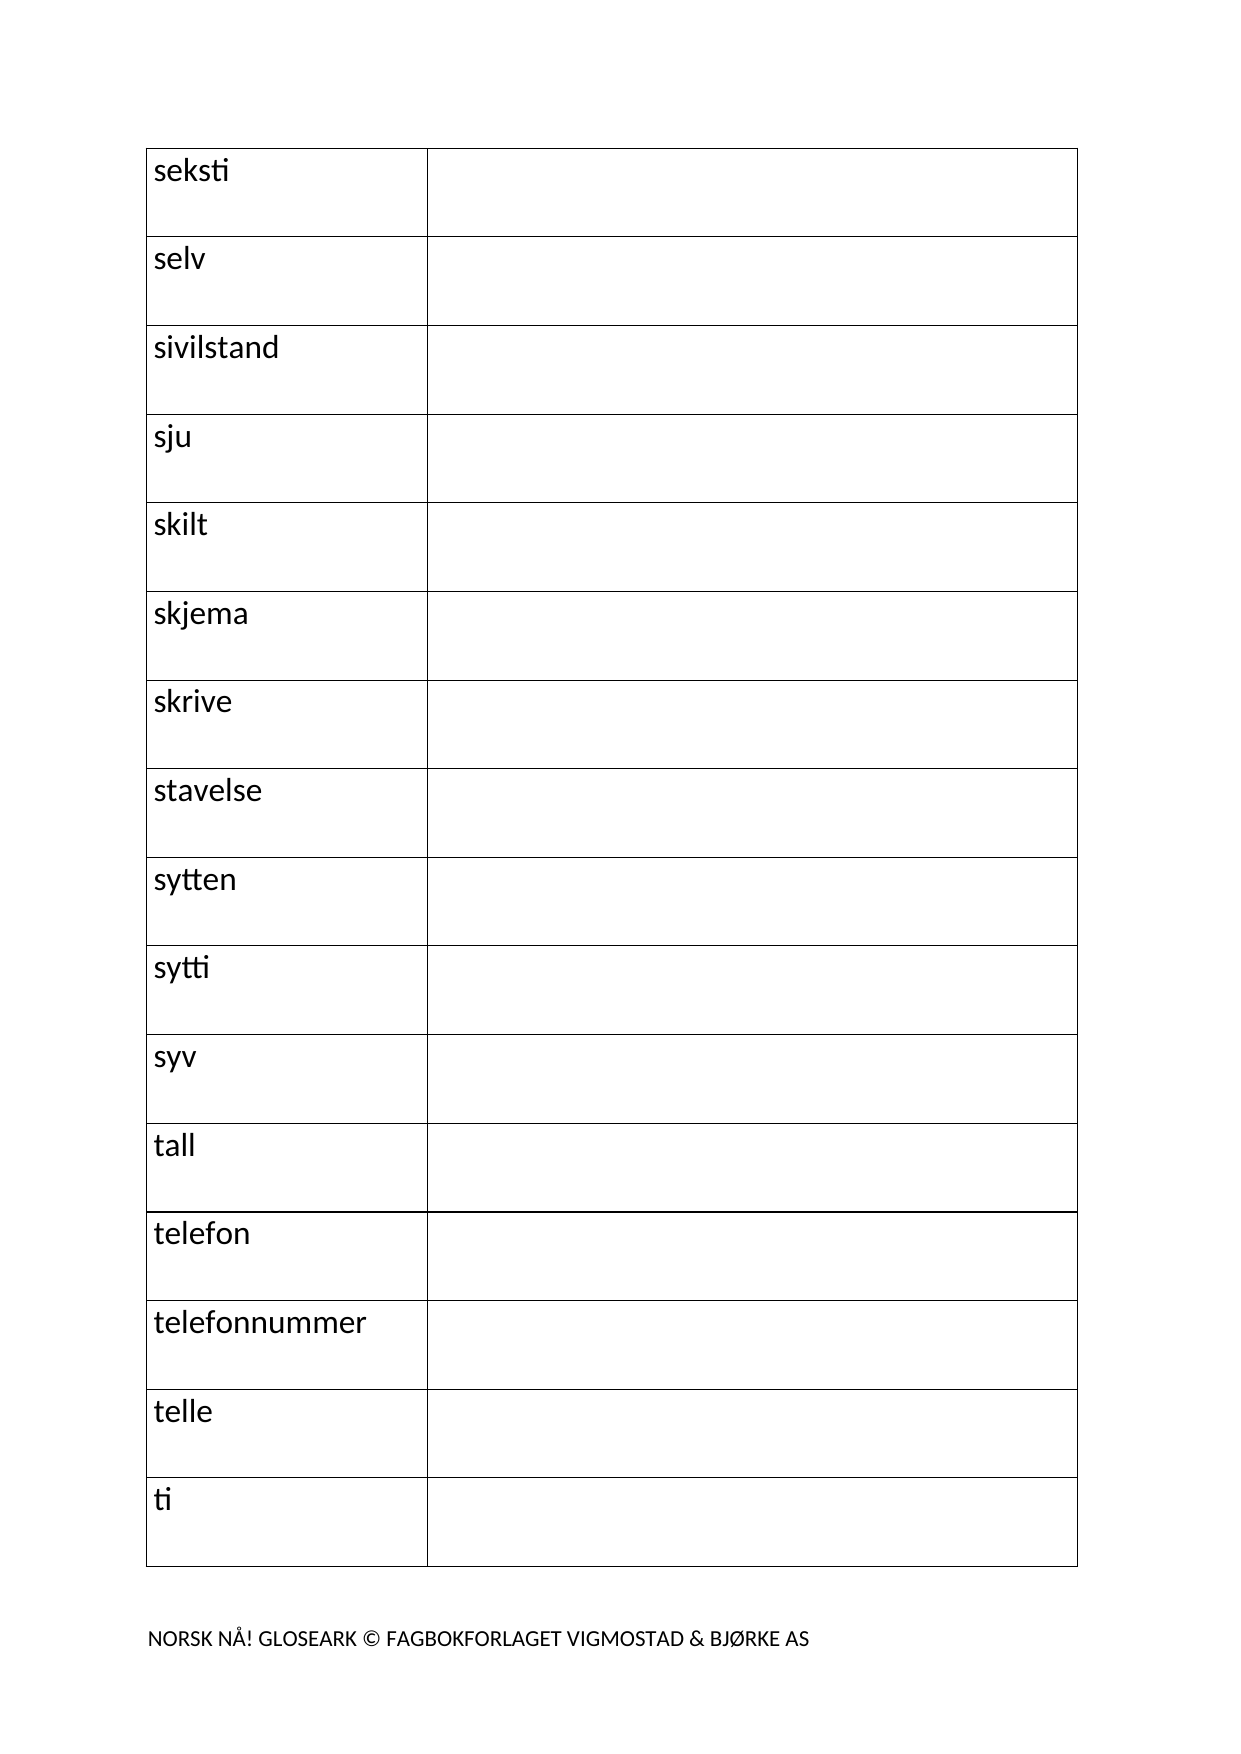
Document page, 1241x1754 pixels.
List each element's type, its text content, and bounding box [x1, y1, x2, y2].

table_cell sytti [147, 946, 427, 1034]
table_cell sivilstand [147, 326, 427, 413]
table_cell [428, 415, 1077, 502]
table_cell [428, 326, 1077, 413]
table_cell [428, 592, 1077, 679]
table_cell ti [147, 1478, 427, 1566]
table_cell skrive [147, 681, 427, 768]
table_cell [428, 1124, 1077, 1211]
table_cell telle [147, 1390, 427, 1477]
table_cell tall [147, 1124, 427, 1211]
table_cell [428, 237, 1077, 325]
table_cell telefonnummer [147, 1301, 427, 1389]
table_cell [428, 946, 1077, 1034]
table_cell sju [147, 415, 427, 502]
table_cell [428, 503, 1077, 591]
table_cell telefon [147, 1213, 427, 1300]
table_cell [428, 769, 1077, 857]
table_cell skjema [147, 592, 427, 679]
table_cell [428, 1035, 1077, 1123]
table_cell seksti [147, 149, 427, 236]
table_cell [428, 1478, 1077, 1566]
table_cell [428, 858, 1077, 945]
table_cell [428, 149, 1077, 236]
table_cell sytten [147, 858, 427, 945]
table_cell selv [147, 237, 427, 325]
table_cell [428, 1213, 1077, 1300]
table_cell skilt [147, 503, 427, 591]
table_cell [428, 681, 1077, 768]
table_cell syv [147, 1035, 427, 1123]
table_cell stavelse [147, 769, 427, 857]
table_cell [428, 1301, 1077, 1389]
table_cell [428, 1390, 1077, 1477]
